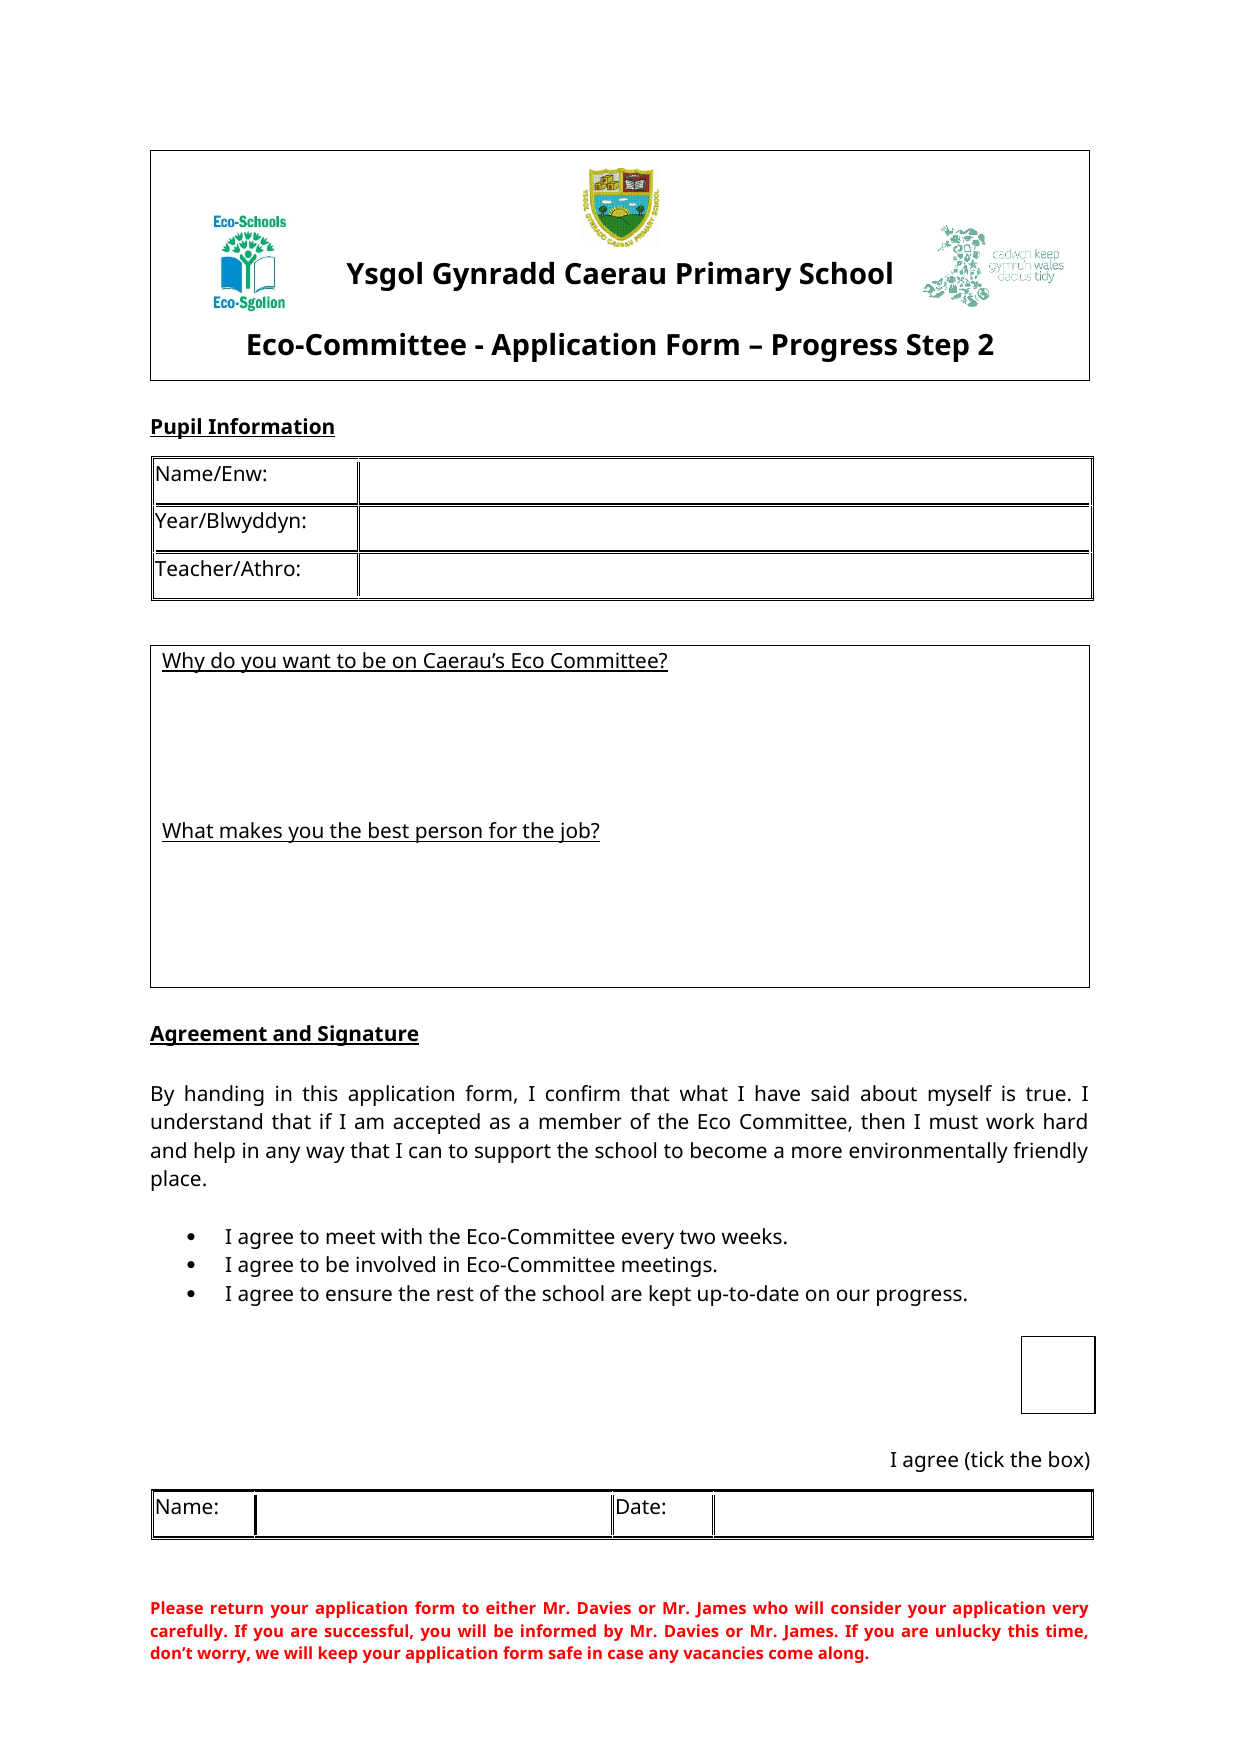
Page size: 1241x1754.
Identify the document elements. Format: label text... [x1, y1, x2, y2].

picture [581, 168, 660, 247]
text Pupil Information [150, 412, 1090, 440]
table_header Name/Enw: [154, 459, 358, 503]
table_header Date: [613, 1492, 713, 1536]
table_header [255, 1492, 612, 1536]
picture [916, 225, 1069, 307]
list I agree to be involved in Eco-Committee meetings. [187, 1250, 1090, 1279]
table_header Name: [154, 1491, 255, 1536]
table_cell [359, 550, 1091, 598]
list I agree to meet with the Eco-Committee every two weeks. [187, 1222, 1090, 1250]
picture [184, 198, 313, 327]
table_header [1022, 1337, 1094, 1413]
table_header Why do you want to be on Caerau’s Eco Committee? What makes you the best person for the job? [151, 646, 1089, 987]
text Agreement and Signature [150, 1019, 1090, 1048]
text I agree (tick the box) [150, 1445, 1090, 1473]
table_header Ysgol Gynradd Caerau Primary School Eco-Committee - Application Form – Progress Step 2 [151, 151, 1089, 379]
table_header [359, 459, 1091, 503]
table_header [714, 1492, 1091, 1536]
list I agree to ensure the rest of the school are kept up-to-date on our progress. [187, 1279, 1090, 1307]
table_cell [360, 503, 1091, 550]
text By handing in this application form, I confirm that what I have said about myself is true. I understand that if I am accepted as a member of the Eco Committee, then I must work hard and help in any way that I can to support the school to become a more environmentally friendly place. [150, 1079, 1090, 1193]
table_cell Year/Blwyddyn: [154, 503, 357, 550]
table_cell Teacher/Athro: [154, 550, 358, 598]
